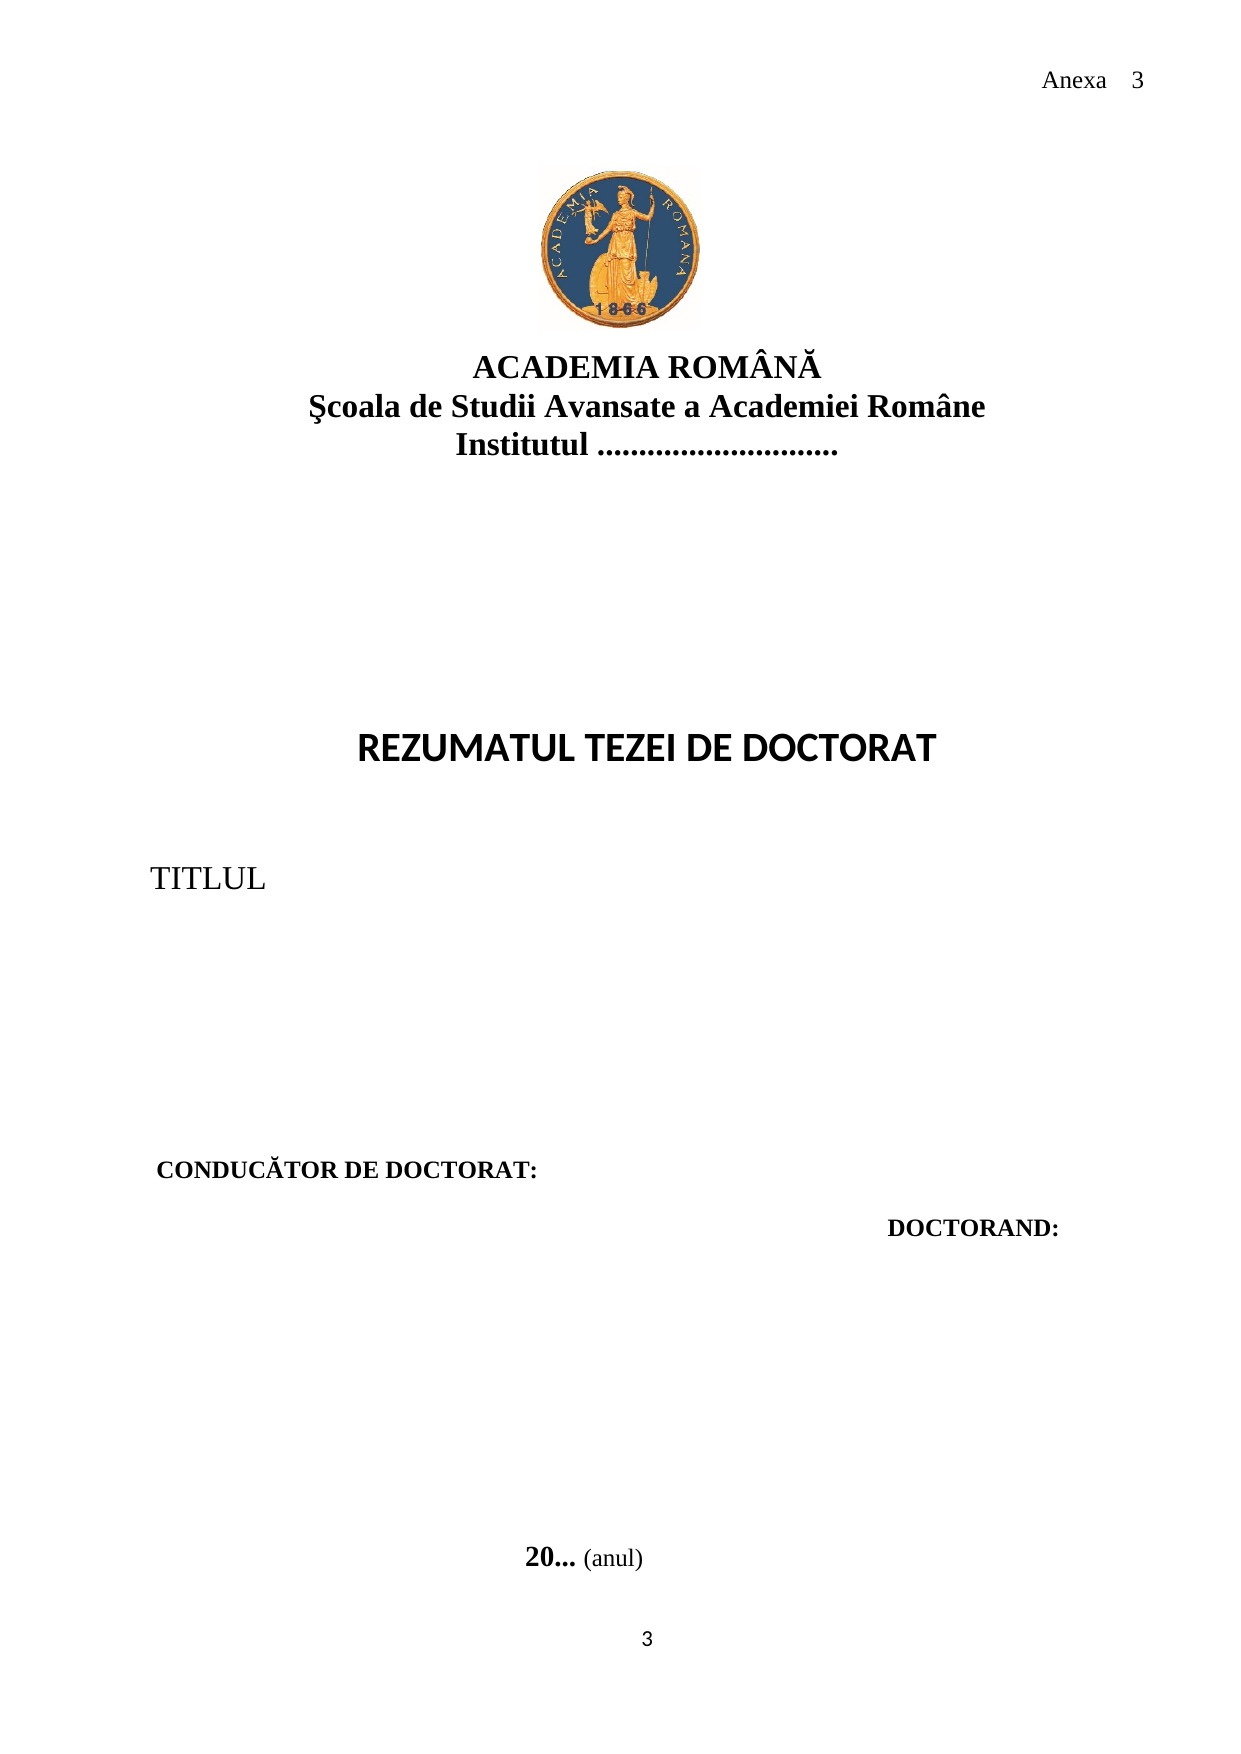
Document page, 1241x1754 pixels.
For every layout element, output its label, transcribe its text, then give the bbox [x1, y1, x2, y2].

text Anexa 3 [961, 66, 1144, 94]
text ACADEMIA ROMÂNĂ [150, 347, 1144, 386]
text REZUMATUL TEZEI DE DOCTORAT [150, 721, 1144, 772]
text Institutul ............................. [150, 424, 1144, 462]
text TITLUL [150, 858, 1144, 897]
picture [538, 167, 702, 330]
text Şcoala de Studii Avansate a Academiei Române [150, 386, 1144, 424]
text CONDUCĂTOR DE DOCTORAT: [150, 1155, 1144, 1184]
text DOCTORAND: [814, 1213, 1144, 1242]
text 20... (anul) [150, 1539, 1144, 1572]
